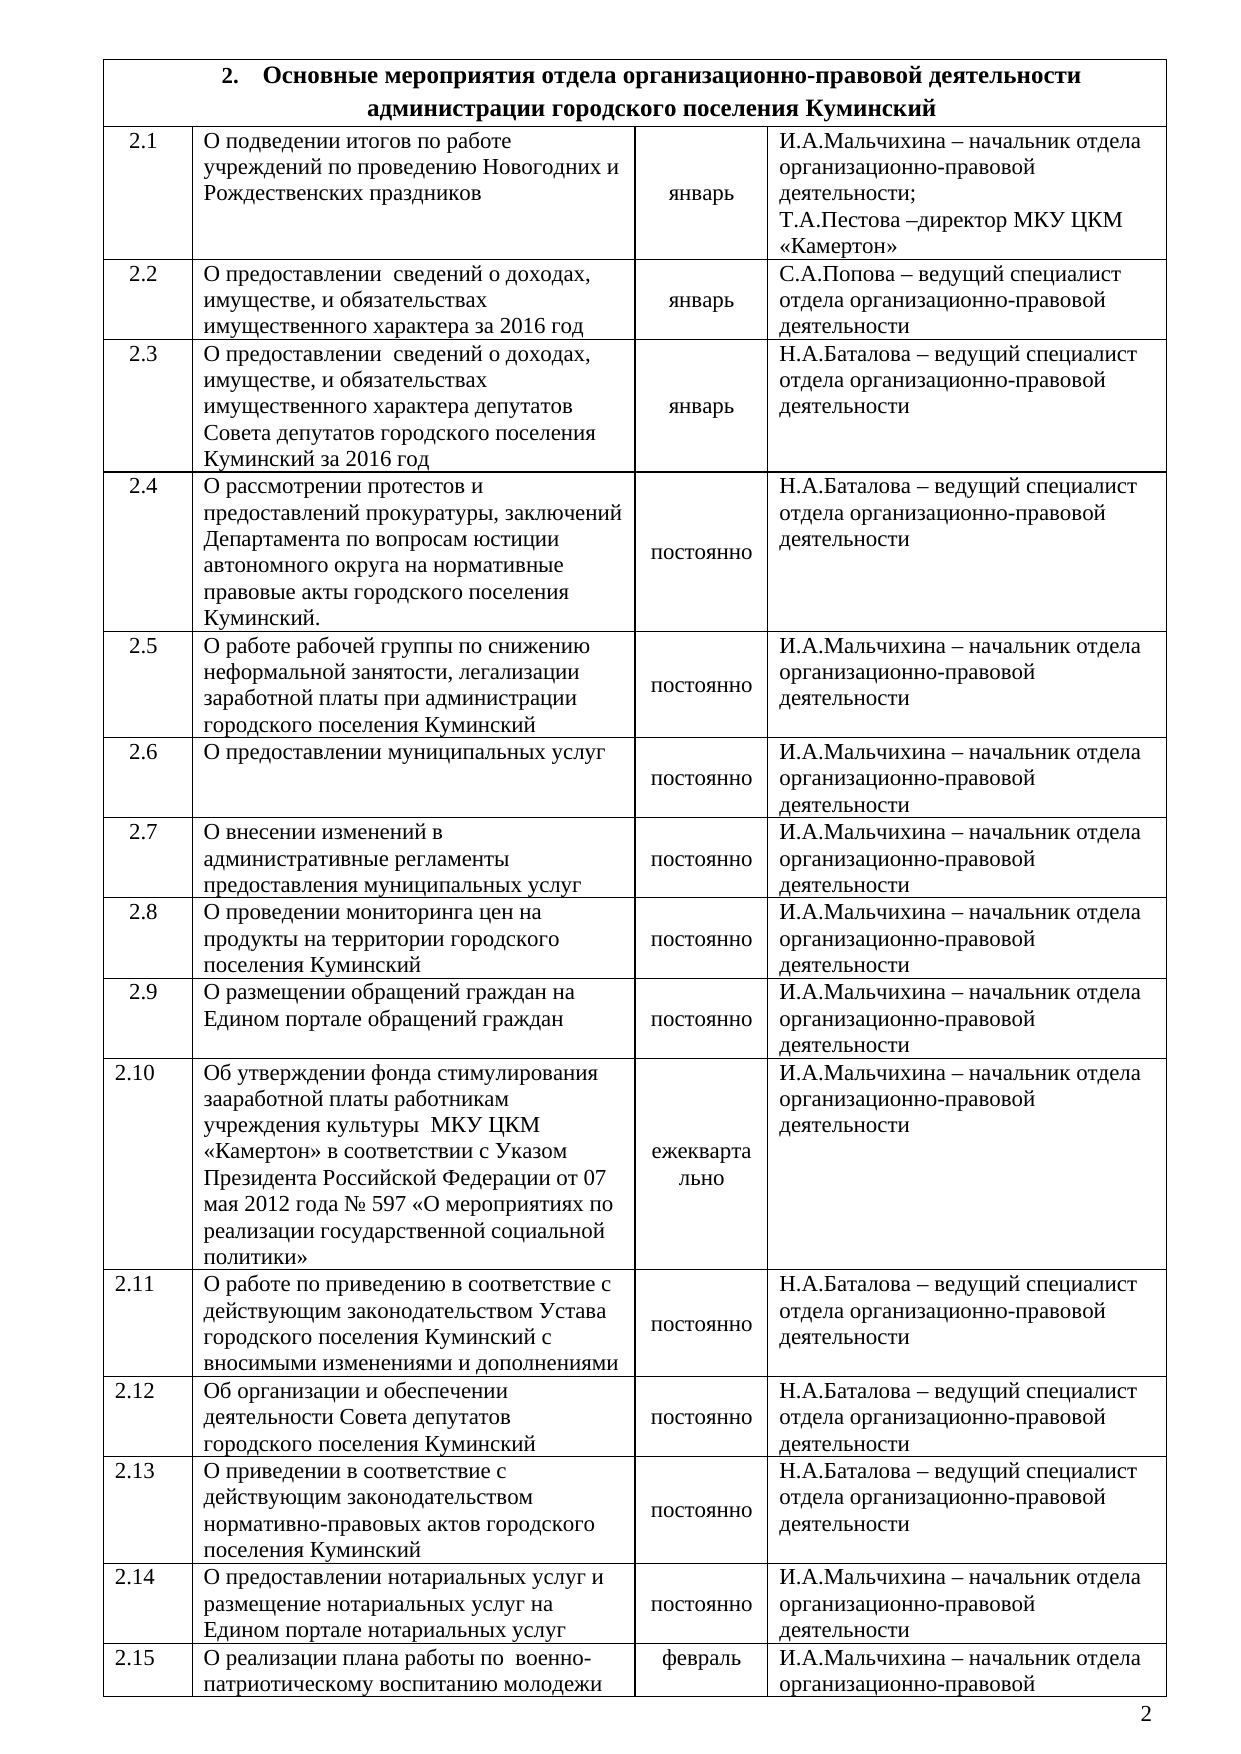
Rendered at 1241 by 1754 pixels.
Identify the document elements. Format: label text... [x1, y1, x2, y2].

table_cell И.А.Мальчихина – начальник отдела организационно-правовой деятельности [768, 898, 1166, 977]
table_cell [104, 632, 192, 737]
table_cell [104, 1059, 192, 1269]
table_cell О проведении мониторинга цен на продукты на территории городского поселения Куминский [193, 898, 634, 977]
table_cell постоянно [636, 818, 767, 897]
table_cell январь [636, 260, 767, 339]
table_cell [768, 1644, 1166, 1696]
table_cell О предоставлении муниципальных услуг [193, 738, 634, 817]
table_cell О работе по приведению в соответствие с действующим законодательством Устава городского поселения Куминский с вносимыми изменениями и дополнениями [193, 1270, 634, 1376]
table_cell постоянно [636, 632, 767, 737]
table_cell постоянно [636, 1377, 767, 1456]
table_cell О приведении в соответствие с действующим законодательством нормативно-правовых актов городского поселения Куминский [193, 1457, 634, 1562]
table_cell Об организации и обеспечении деятельности Совета депутатов городского поселения Куминский [193, 1377, 634, 1456]
table_cell О предоставлении сведений о доходах, имуществе, и обязательствах имущественного характера за 2016 год [193, 260, 634, 339]
table_cell январь [636, 340, 767, 471]
table_cell [104, 127, 192, 258]
table_cell И.А.Мальчихина – начальник отдела организационно-правовой деятельности; Т.А.Пестова –директор МКУ ЦКМ «Камертон» [768, 127, 1166, 258]
table_cell И.А.Мальчихина – начальник отдела организационно-правовой деятельности [768, 632, 1166, 737]
table_cell Н.А.Баталова – ведущий специалист отдела организационно-правовой деятельности [768, 1457, 1166, 1562]
table_cell И.А.Мальчихина – начальник отдела организационно-правовой деятельности [768, 1059, 1166, 1269]
table_cell февраль [636, 1644, 767, 1696]
table_cell постоянно [636, 1457, 767, 1562]
table_cell ежеквартально [636, 1059, 767, 1269]
table_cell Основные мероприятия отдела организационно-правовой деятельности администрации городского поселения Куминский [104, 60, 1166, 126]
table_cell [104, 340, 192, 471]
table_cell О внесении изменений в административные регламенты предоставления муниципальных услуг [193, 818, 634, 897]
table_cell О размещении обращений граждан на Едином портале обращений граждан [193, 979, 634, 1057]
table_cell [193, 1644, 634, 1696]
table_cell [104, 1377, 192, 1456]
table_cell О работе рабочей группы по снижению неформальной занятости, легализации заработной платы при администрации городского поселения Куминский [193, 632, 634, 737]
table_cell О предоставлении сведений о доходах, имуществе, и обязательствах имущественного характера депутатов Совета депутатов городского поселения Куминский за 2016 год [193, 340, 634, 471]
table_cell И.А.Мальчихина – начальник отдела организационно-правовой деятельности [768, 979, 1166, 1057]
table_cell Н.А.Баталова – ведущий специалист отдела организационно-правовой деятельности [768, 1270, 1166, 1376]
table_cell Н.А.Баталова – ведущий специалист отдела организационно-правовой деятельности [768, 340, 1166, 471]
table_cell [104, 1644, 192, 1696]
table_cell постоянно [636, 1270, 767, 1376]
table_cell Н.А.Баталова – ведущий специалист отдела организационно-правовой деятельности [768, 1377, 1166, 1456]
table_cell [104, 738, 192, 817]
table_cell О предоставлении нотариальных услуг и размещение нотариальных услуг на Едином портале нотариальных услуг [193, 1564, 634, 1642]
table_cell Об утверждении фонда стимулирования зааработной платы работникам учреждения культуры МКУ ЦКМ «Камертон» в соответствии с Указом Президента Российской Федерации от 07 мая 2012 года № 597 «О мероприятиях по реализации государственной социальной политики» [193, 1059, 634, 1269]
table_cell постоянно [636, 473, 767, 631]
table_cell С.А.Попова – ведущий специалист отдела организационно-правовой деятельности [768, 260, 1166, 339]
table_cell постоянно [636, 898, 767, 977]
table_cell [104, 818, 192, 897]
table_cell постоянно [636, 738, 767, 817]
table_cell [104, 898, 192, 977]
table_cell И.А.Мальчихина – начальник отдела организационно-правовой деятельности [768, 818, 1166, 897]
table_cell [104, 260, 192, 339]
table_cell Н.А.Баталова – ведущий специалист отдела организационно-правовой деятельности [768, 473, 1166, 631]
table_cell постоянно [636, 1564, 767, 1642]
table_cell [104, 1270, 192, 1376]
table_cell январь [636, 127, 767, 258]
table_cell [104, 979, 192, 1057]
table_cell О рассмотрении протестов и предоставлений прокуратуры, заключений Департамента по вопросам юстиции автономного округа на нормативные правовые акты городского поселения Куминский. [193, 473, 634, 631]
table_cell И.А.Мальчихина – начальник отдела организационно-правовой деятельности [768, 738, 1166, 817]
table_cell И.А.Мальчихина – начальник отдела организационно-правовой деятельности [768, 1564, 1166, 1642]
table_cell постоянно [636, 979, 767, 1057]
table_cell [104, 1457, 192, 1562]
table_cell О подведении итогов по работе учреждений по проведению Новогодних и Рождественских праздников [193, 127, 634, 258]
table_cell [104, 473, 192, 631]
table_cell [104, 1564, 192, 1642]
